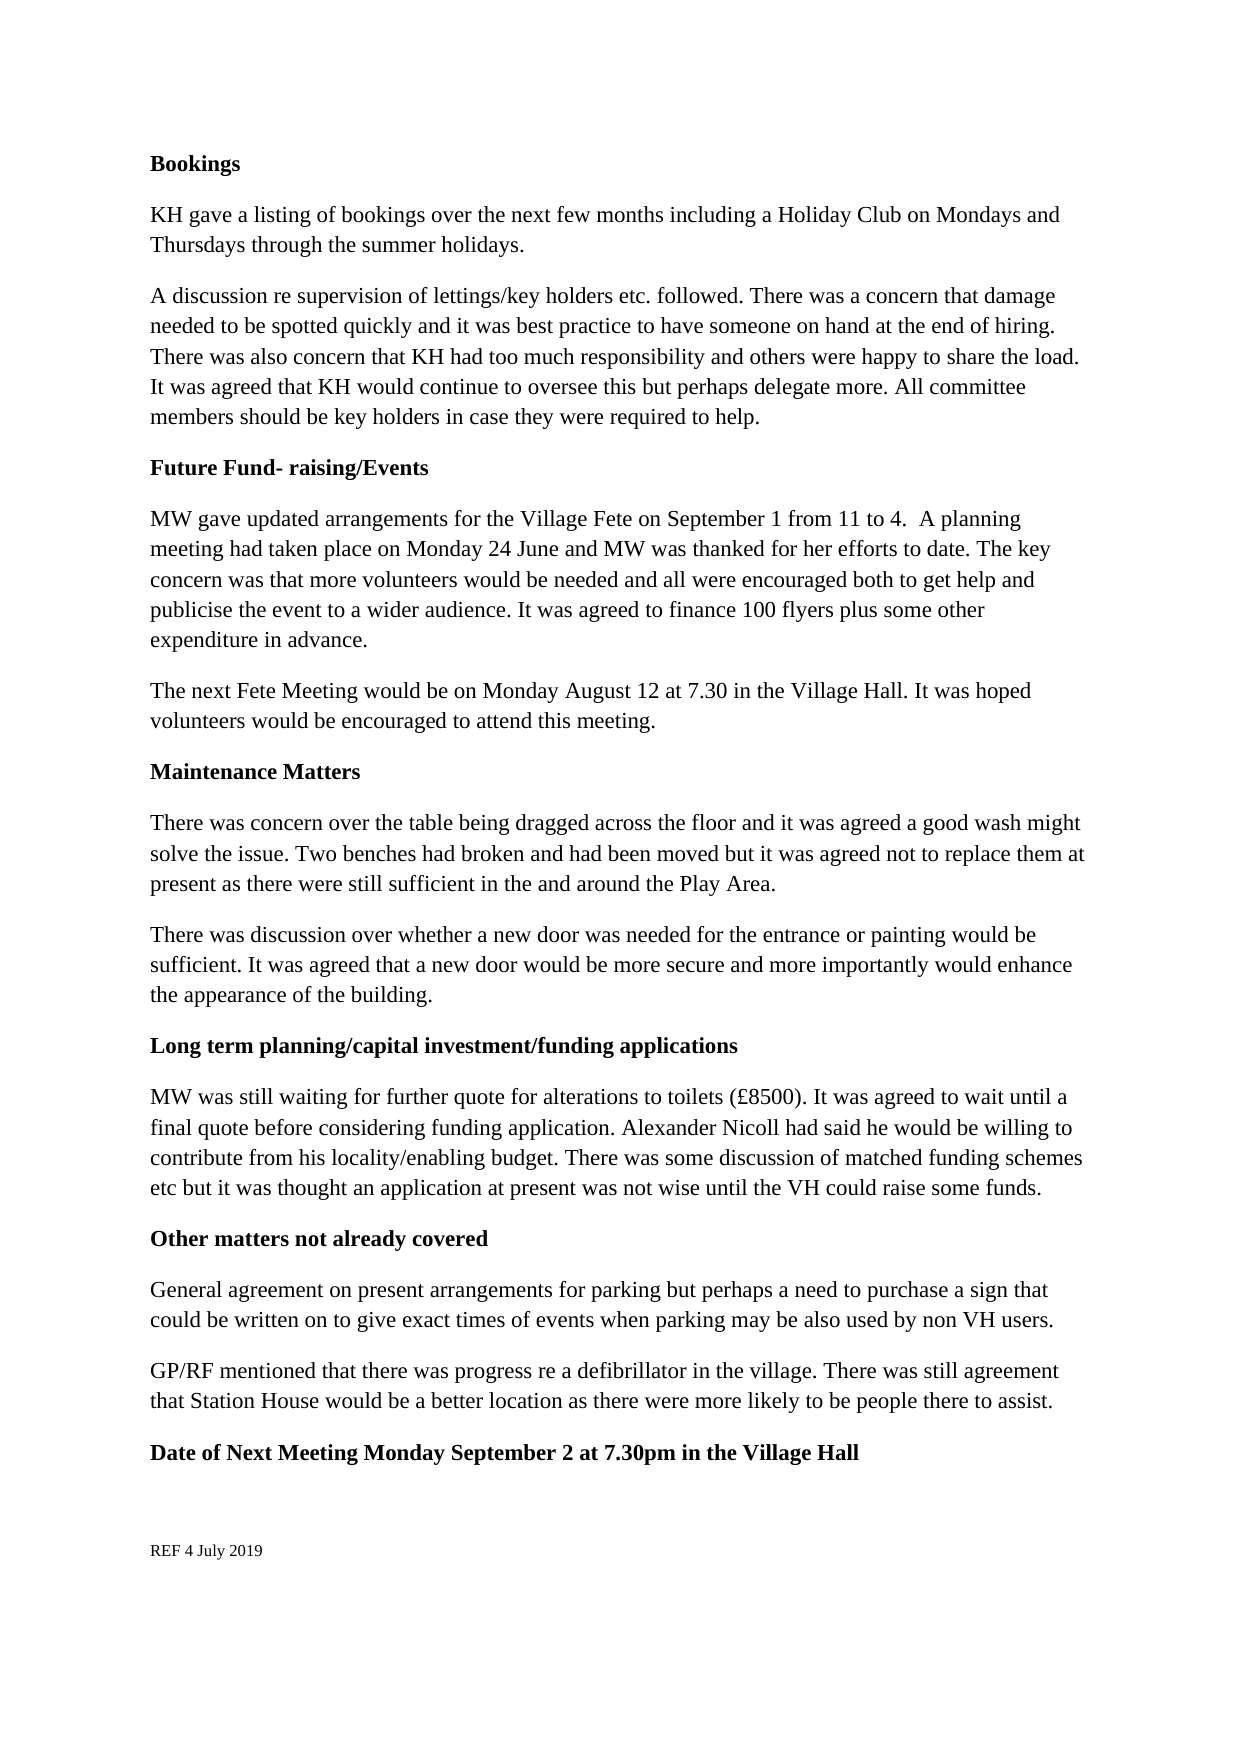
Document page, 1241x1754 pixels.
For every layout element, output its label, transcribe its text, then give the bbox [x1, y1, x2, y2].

text General agreement on present arrangements for parking but perhaps a need to purchase a sign that could be written on to give exact times of events when parking may be also used by non VH users. [150, 1276, 1090, 1333]
text There was discussion over whether a new door was needed for the entrance or painting would be sufficient. It was agreed that a new door would be more secure and more importantly would enhance the appearance of the building. [150, 921, 1090, 1008]
text REF 4 July 2019 [150, 1541, 1090, 1560]
text The next Fete Meeting would be on Monday August 12 at 7.30 in the Village Hall. It was hoped volunteers would be encouraged to attend this meeting. [150, 677, 1090, 734]
text KH gave a listing of bookings over the next few months including a Holiday Club on Mondays and Thursdays through the summer holidays. [150, 201, 1090, 258]
text Bookings [150, 150, 1090, 176]
text A discussion re supervision of lettings/key holders etc. followed. There was a concern that damage needed to be spotted quickly and it was best practice to have someone on hand at the end of hiring. There was also concern that KH had too much responsibility and others were happy to share the load. It was agreed that KH would continue to oversee this but perhaps delegate more. All committee members should be key holders in case they were required to help. [150, 282, 1090, 429]
text Maintenance Matters [150, 758, 1090, 785]
text GP/RF mentioned that there was progress re a defibrillator in the village. There was still agreement that Station House would be a better location as there were more likely to be people there to assist. [150, 1357, 1090, 1414]
text Long term planning/capital investment/funding applications [150, 1032, 1090, 1059]
text Date of Next Meeting Monday September 2 at 7.30pm in the Village Hall [150, 1438, 1090, 1465]
text Future Fund- raising/Events [150, 454, 1090, 481]
text Other matters not already covered [150, 1225, 1090, 1251]
text MW gave updated arrangements for the Village Fete on September 1 from 11 to 4. A planning meeting had taken place on Monday 24 June and MW was thanked for her efforts to date. The key concern was that more volunteers would be needed and all were encouraged both to get help and publicise the event to a wider audience. It was agreed to finance 100 flyers plus some other expenditure in advance. [150, 505, 1090, 652]
text MW was still waiting for further quote for alterations to toilets (£8500). It was agreed to wait until a final quote before considering funding application. Alexander Nicoll had said he would be willing to contribute from his locality/enabling budget. There was some discussion of matched funding schemes etc but it was thought an application at present was not wise until the VH could raise some funds. [150, 1083, 1090, 1200]
text There was concern over the table being dragged across the floor and it was agreed a good wash might solve the issue. Two benches had broken and had been moved but it was agreed not to replace them at present as there were still sufficient in the and around the Play Area. [150, 809, 1090, 896]
